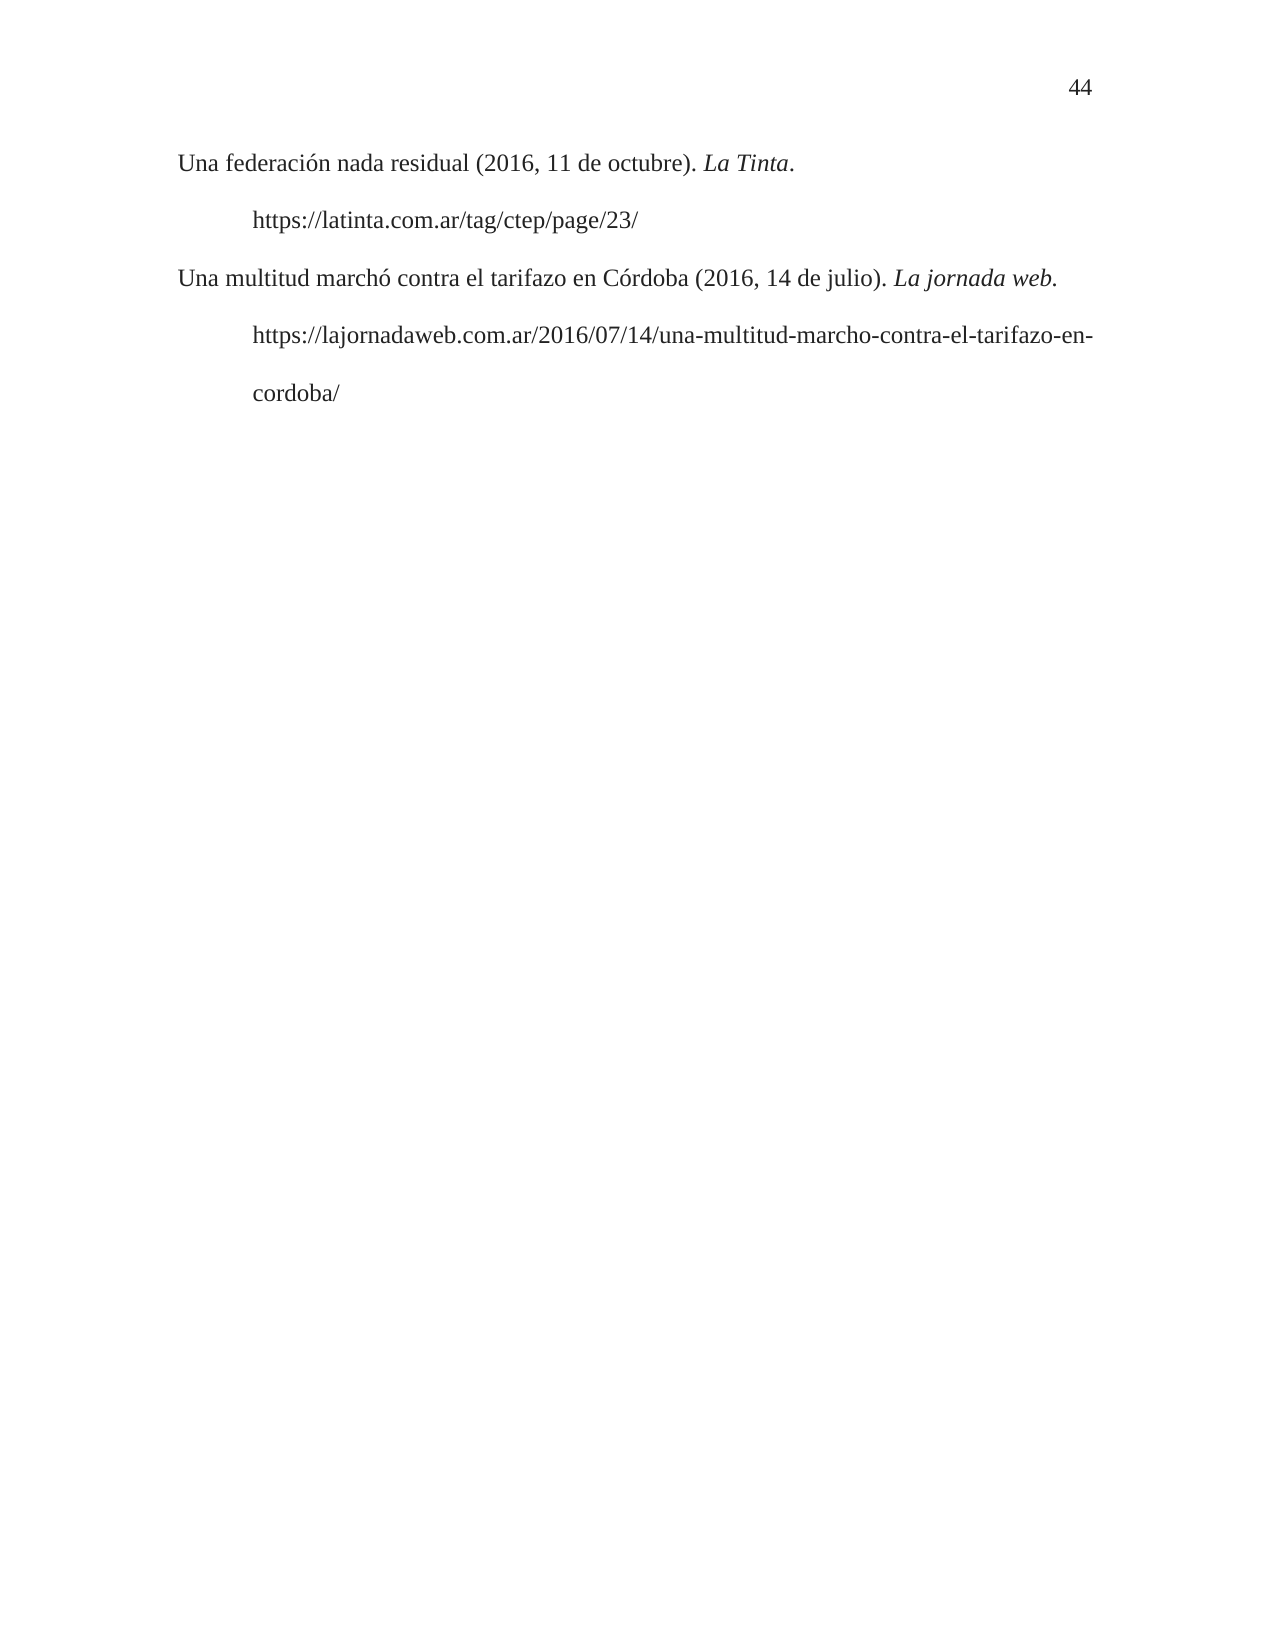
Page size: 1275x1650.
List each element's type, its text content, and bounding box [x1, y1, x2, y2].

text Una federación nada residual (2016, 11 de octubre). La Tinta. https://latinta.com.ar/tag/ctep/page/23/ [177, 148, 1098, 234]
text Una multitud marchó contra el tarifazo en Córdoba (2016, 14 de julio). La jornada web. https://lajornadaweb.com.ar/2016/07/14/una-multitud-marcho-contra-el-tarifazo-en-cordoba/ [177, 263, 1098, 406]
